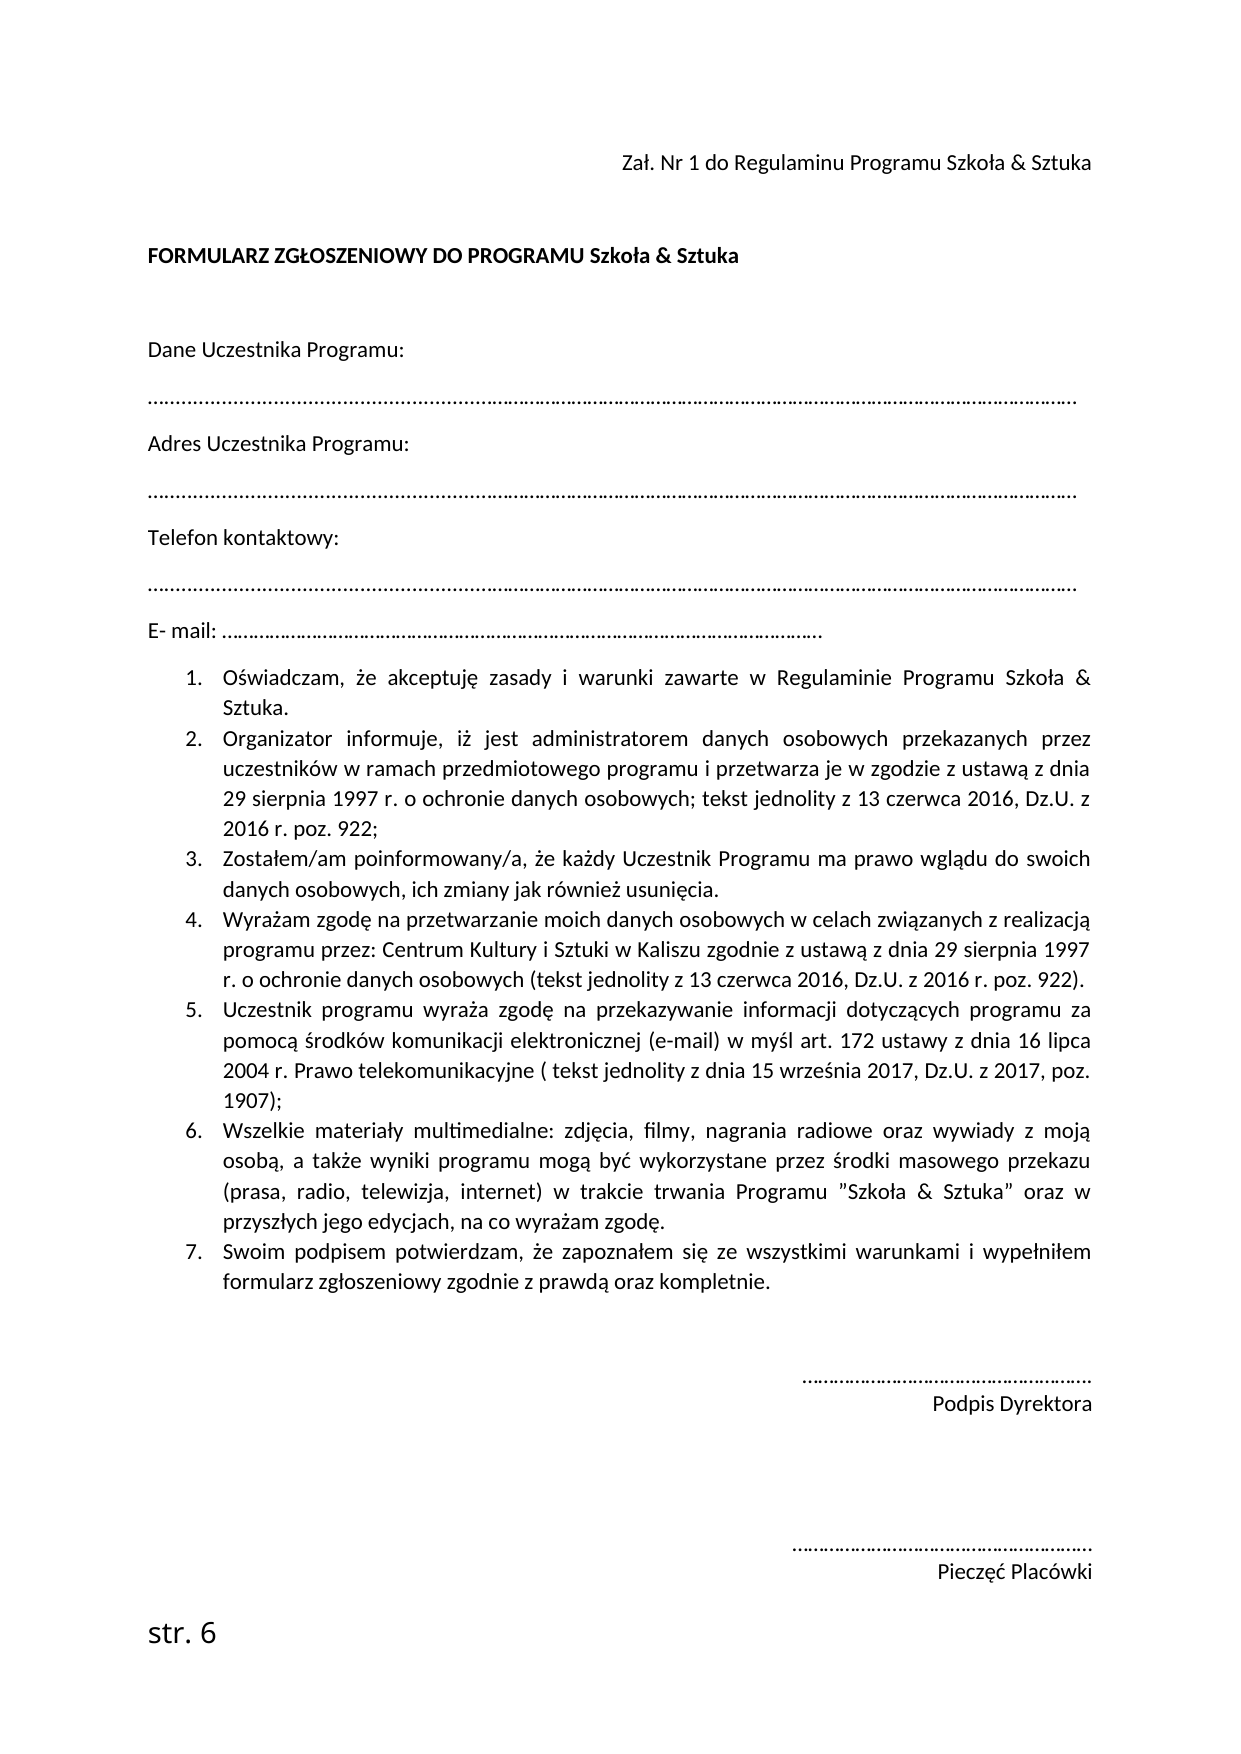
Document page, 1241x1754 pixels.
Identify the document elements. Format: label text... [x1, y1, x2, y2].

text ….........................................................………………………………………………………………………………………………… [148, 476, 1092, 504]
list Wyrażam zgodę na przetwarzanie moich danych osobowych w celach związanych z realizacją programu przez: Centrum Kultury i Sztuki w Kaliszu zgodnie z ustawą z dnia 29 sierpnia 1997 r. o ochronie danych osobowych (tekst jednolity z 13 czerwca 2016, Dz.U. z 2016 r. poz. 922). [185, 905, 1092, 993]
list Zostałem/am poinformowany/a, że każdy Uczestnik Programu ma prawo wglądu do swoich danych osobowych, ich zmiany jak również usunięcia. [185, 844, 1092, 903]
list Wszelkie materiały multimedialne: zdjęcia, filmy, nagrania radiowe oraz wywiady z moją osobą, a także wyniki programu mogą być wykorzystane przez środki masowego przekazu (prasa, radio, telewizja, internet) w trakcie trwania Programu ”Szkoła & Sztuka” oraz w przyszłych jego edycjach, na co wyrażam zgodę. [185, 1116, 1092, 1235]
text Telefon kontaktowy: [148, 523, 1092, 551]
text Pieczęć Placówki [148, 1557, 1092, 1585]
text ………………………………………………… [148, 1529, 1092, 1557]
text Dane Uczestnika Programu: [148, 335, 1092, 363]
text ….........................................................………………………………………………………………………………………………… [148, 382, 1092, 410]
text FORMULARZ ZGŁOSZENIOWY DO PROGRAMU Szkoła & Sztuka [148, 241, 1092, 269]
text ….........................................................………………………………………………………………………………………………… [148, 569, 1092, 598]
list Organizator informuje, iż jest administratorem danych osobowych przekazanych przez uczestników w ramach przedmiotowego programu i przetwarza je w zgodzie z ustawą z dnia 29 sierpnia 1997 r. o ochronie danych osobowych; tekst jednolity z 13 czerwca 2016, Dz.U. z 2016 r. poz. 922; [185, 724, 1092, 842]
list Swoim podpisem potwierdzam, że zapoznałem się ze wszystkimi warunkami i wypełniłem formularz zgłoszeniowy zgodnie z prawdą oraz kompletnie. [185, 1237, 1092, 1296]
text E- mail: …………………………………………………………………………………………………… [148, 616, 1092, 644]
text Zał. Nr 1 do Regulaminu Programu Szkoła & Sztuka [148, 148, 1092, 176]
text ………………………………………………. [148, 1361, 1092, 1389]
text Podpis Dyrektora [148, 1389, 1092, 1417]
list Oświadczam, że akceptuję zasady i warunki zawarte w Regulaminie Programu Szkoła & Sztuka. [185, 663, 1092, 722]
text Adres Uczestnika Programu: [148, 429, 1092, 457]
list Uczestnik programu wyraża zgodę na przekazywanie informacji dotyczących programu za pomocą środków komunikacji elektronicznej (e-mail) w myśl art. 172 ustawy z dnia 16 lipca 2004 r. Prawo telekomunikacyjne ( tekst jednolity z dnia 15 września 2017, Dz.U. z 2017, poz. 1907); [185, 996, 1092, 1114]
